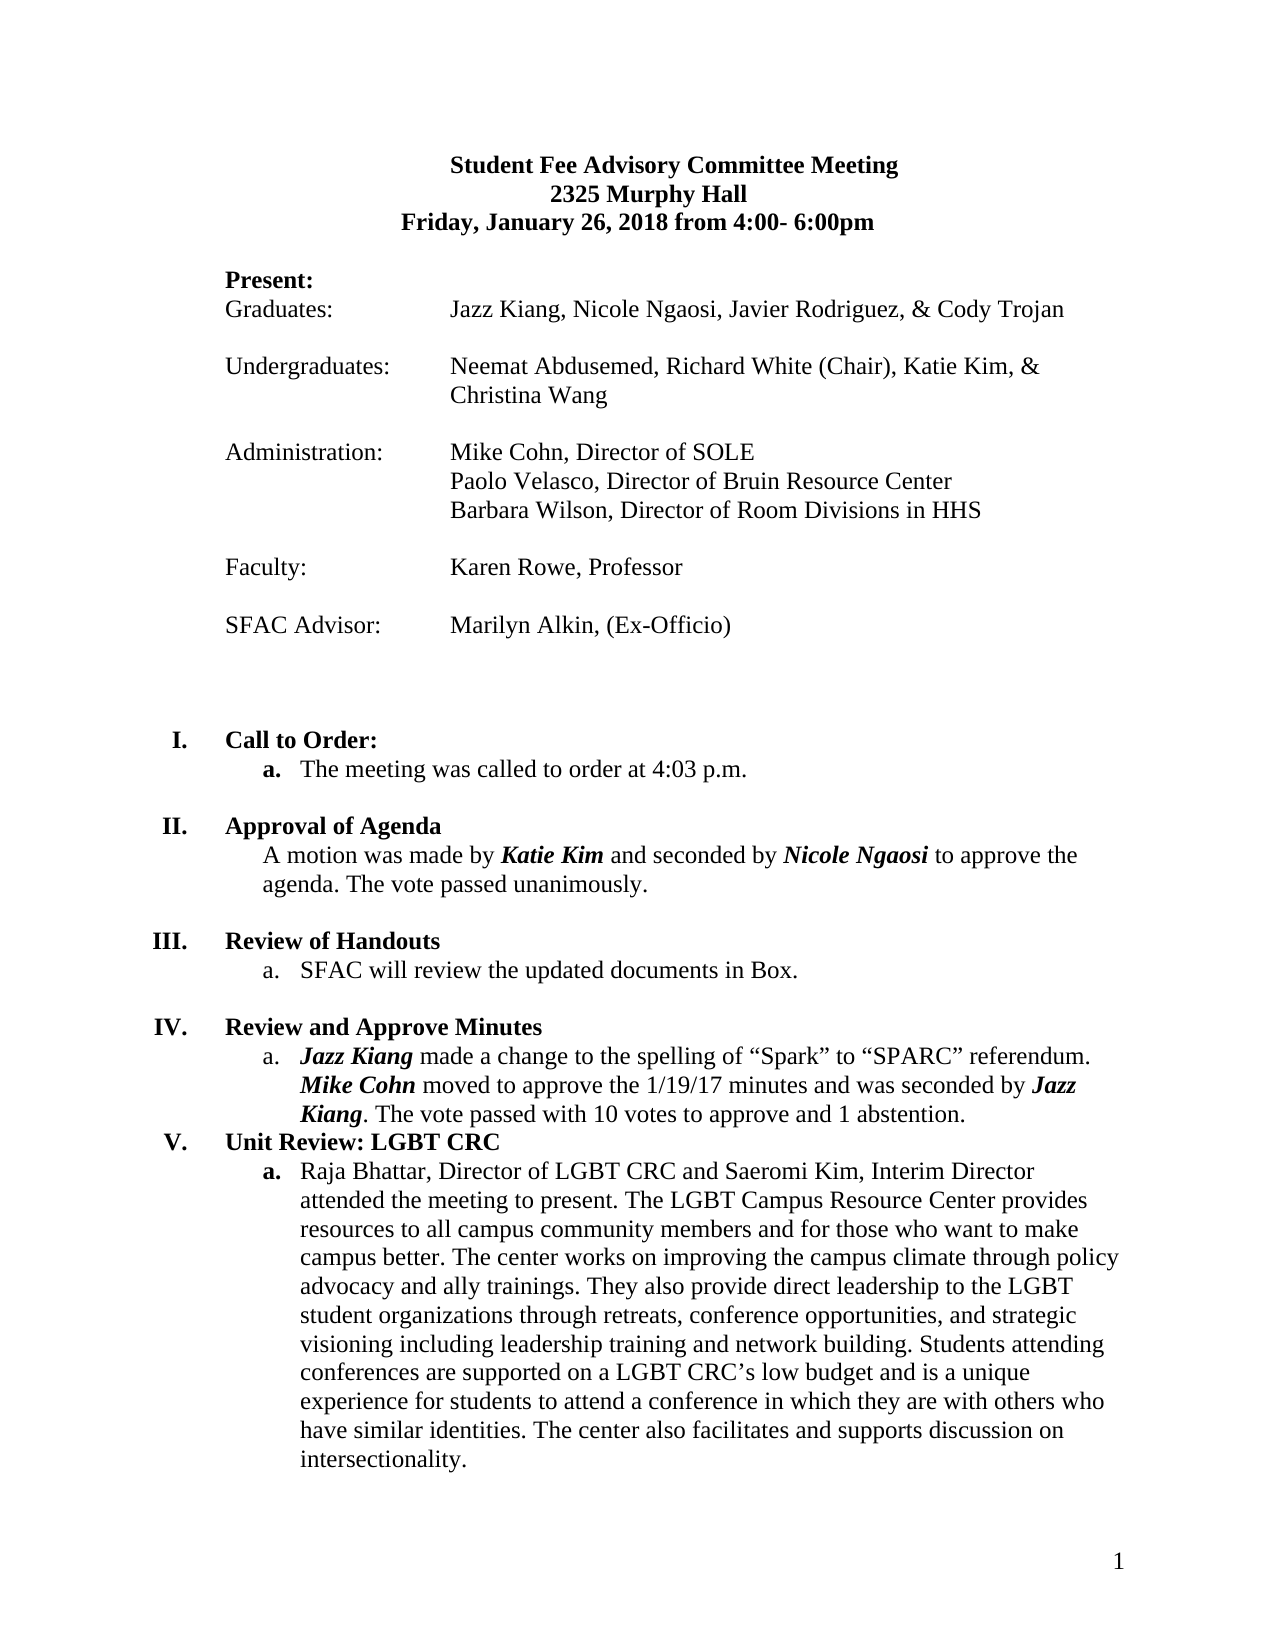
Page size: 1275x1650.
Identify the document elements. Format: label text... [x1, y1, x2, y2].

text A motion was made by Katie Kim and seconded by Nicole Ngaosi to approve the agenda. The vote passed unanimously. [262, 840, 1125, 897]
list Raja Bhattar, Director of LGBT CRC and Saeromi Kim, Interim Director attended the meeting to present. The LGBT Campus Resource Center provides resources to all campus community members and for those who want to make campus better. The center works on improving the campus climate through policy advocacy and ally trainings. They also provide direct leadership to the LGBT student organizations through retreats, conference opportunities, and strategic visioning including leadership training and network building. Students attending conferences are supported on a LGBT CRC’s low budget and is a unique experience for students to attend a conference in which they are with others who have similar identities. The center also facilitates and supports discussion on intersectionality. [262, 1156, 1125, 1472]
text 2325 Murphy Hall [150, 179, 1125, 207]
text Faculty: Karen Rowe, Professor [225, 552, 1125, 581]
list The meeting was called to order at 4:03 p.m. [262, 754, 1125, 782]
list Unit Review: LGBT CRC [187, 1127, 1125, 1156]
list SFAC will review the updated documents in Box. [262, 955, 1125, 984]
text Undergraduates: Neemat Abdusemed, Richard White (Chair), Katie Kim, & Christina Wang [225, 351, 1125, 409]
text Graduates: Jazz Kiang, Nicole Ngaosi, Javier Rodriguez, & Cody Trojan [225, 294, 1125, 322]
list Review of Handouts [187, 926, 1125, 955]
text Barbara Wilson, Director of Room Divisions in HHS [375, 495, 1125, 524]
text Friday, January 26, 2018 from 4:00- 6:00pm [150, 207, 1125, 236]
list Jazz Kiang made a change to the spelling of “Spark” to “SPARC” referendum. Mike Cohn moved to approve the 1/19/17 minutes and was seconded by Jazz Kiang. The vote passed with 10 votes to approve and 1 abstention. [262, 1041, 1125, 1127]
text Present: [225, 265, 1125, 294]
text Student Fee Advisory Committee Meeting [375, 150, 1125, 179]
text Paolo Velasco, Director of Bruin Resource Center [150, 466, 1125, 495]
list Approval of Agenda [187, 811, 1125, 840]
list Review and Approve Minutes [187, 1012, 1125, 1041]
list Call to Order: [187, 725, 1125, 754]
text Administration: Mike Cohn, Director of SOLE [150, 437, 1125, 466]
text SFAC Advisor: Marilyn Alkin, (Ex-Officio) [150, 610, 1125, 639]
